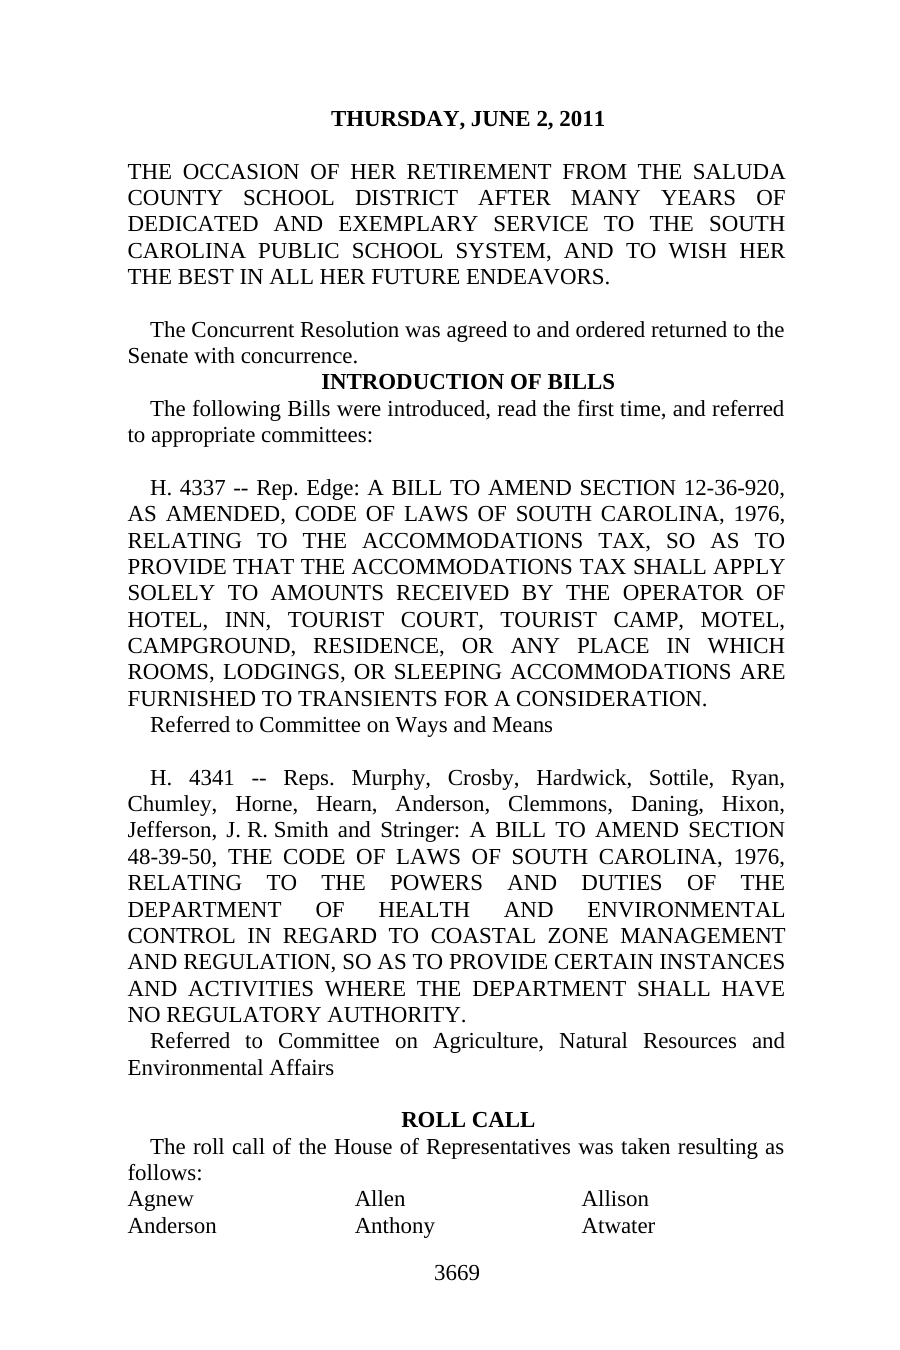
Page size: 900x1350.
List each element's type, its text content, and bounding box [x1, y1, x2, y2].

table_cell Anderson [116, 1212, 343, 1238]
text ROLL CALL [127, 1106, 786, 1133]
text The Concurrent Resolution was agreed to and ordered returned to the Senate with concurrence. [127, 316, 786, 368]
text INTRODUCTION OF BILLS [127, 368, 786, 395]
table_header Allen [343, 1186, 570, 1212]
table_cell Atwater [570, 1212, 797, 1238]
text Referred to Committee on Agriculture, Natural Resources and Environmental Affairs [127, 1027, 786, 1080]
text The following Bills were introduced, read the first time, and referred to appropriate committees: [127, 395, 786, 448]
text H. 4337 -- Rep. Edge: A BILL TO AMEND SECTION 12-36-920, AS AMENDED, CODE OF LAWS OF SOUTH CAROLINA, 1976, RELATING TO THE ACCOMMODATIONS TAX, SO AS TO PROVIDE THAT THE ACCOMMODATIONS TAX SHALL APPLY SOLELY TO AMOUNTS RECEIVED BY THE OPERATOR OF HOTEL, INN, TOURIST COURT, TOURIST CAMP, MOTEL, CAMPGROUND, RESIDENCE, OR ANY PLACE IN WHICH ROOMS, LODGINGS, OR SLEEPING ACCOMMODATIONS ARE FURNISHED TO TRANSIENTS FOR A CONSIDERATION. [127, 474, 786, 711]
text H. 4341 -- Reps. Murphy, Crosby, Hardwick, Sottile, Ryan, Chumley, Horne, Hearn, Anderson, Clemmons, Daning, Hixon, Jefferson, J. R. Smith and Stringer: A BILL TO AMEND SECTION 48-39-50, THE CODE OF LAWS OF SOUTH CAROLINA, 1976, RELATING TO THE POWERS AND DUTIES OF THE DEPARTMENT OF HEALTH AND ENVIRONMENTAL CONTROL IN REGARD TO COASTAL ZONE MANAGEMENT AND REGULATION, SO AS TO PROVIDE CERTAIN INSTANCES AND ACTIVITIES WHERE THE DEPARTMENT SHALL HAVE NO REGULATORY AUTHORITY. [127, 764, 786, 1027]
text Referred to Committee on Ways and Means [127, 711, 786, 737]
table_header Agnew [116, 1186, 343, 1212]
table_cell Anthony [343, 1212, 570, 1238]
text The roll call of the House of Representatives was taken resulting as follows: [127, 1133, 786, 1186]
table_header Allison [570, 1186, 797, 1212]
